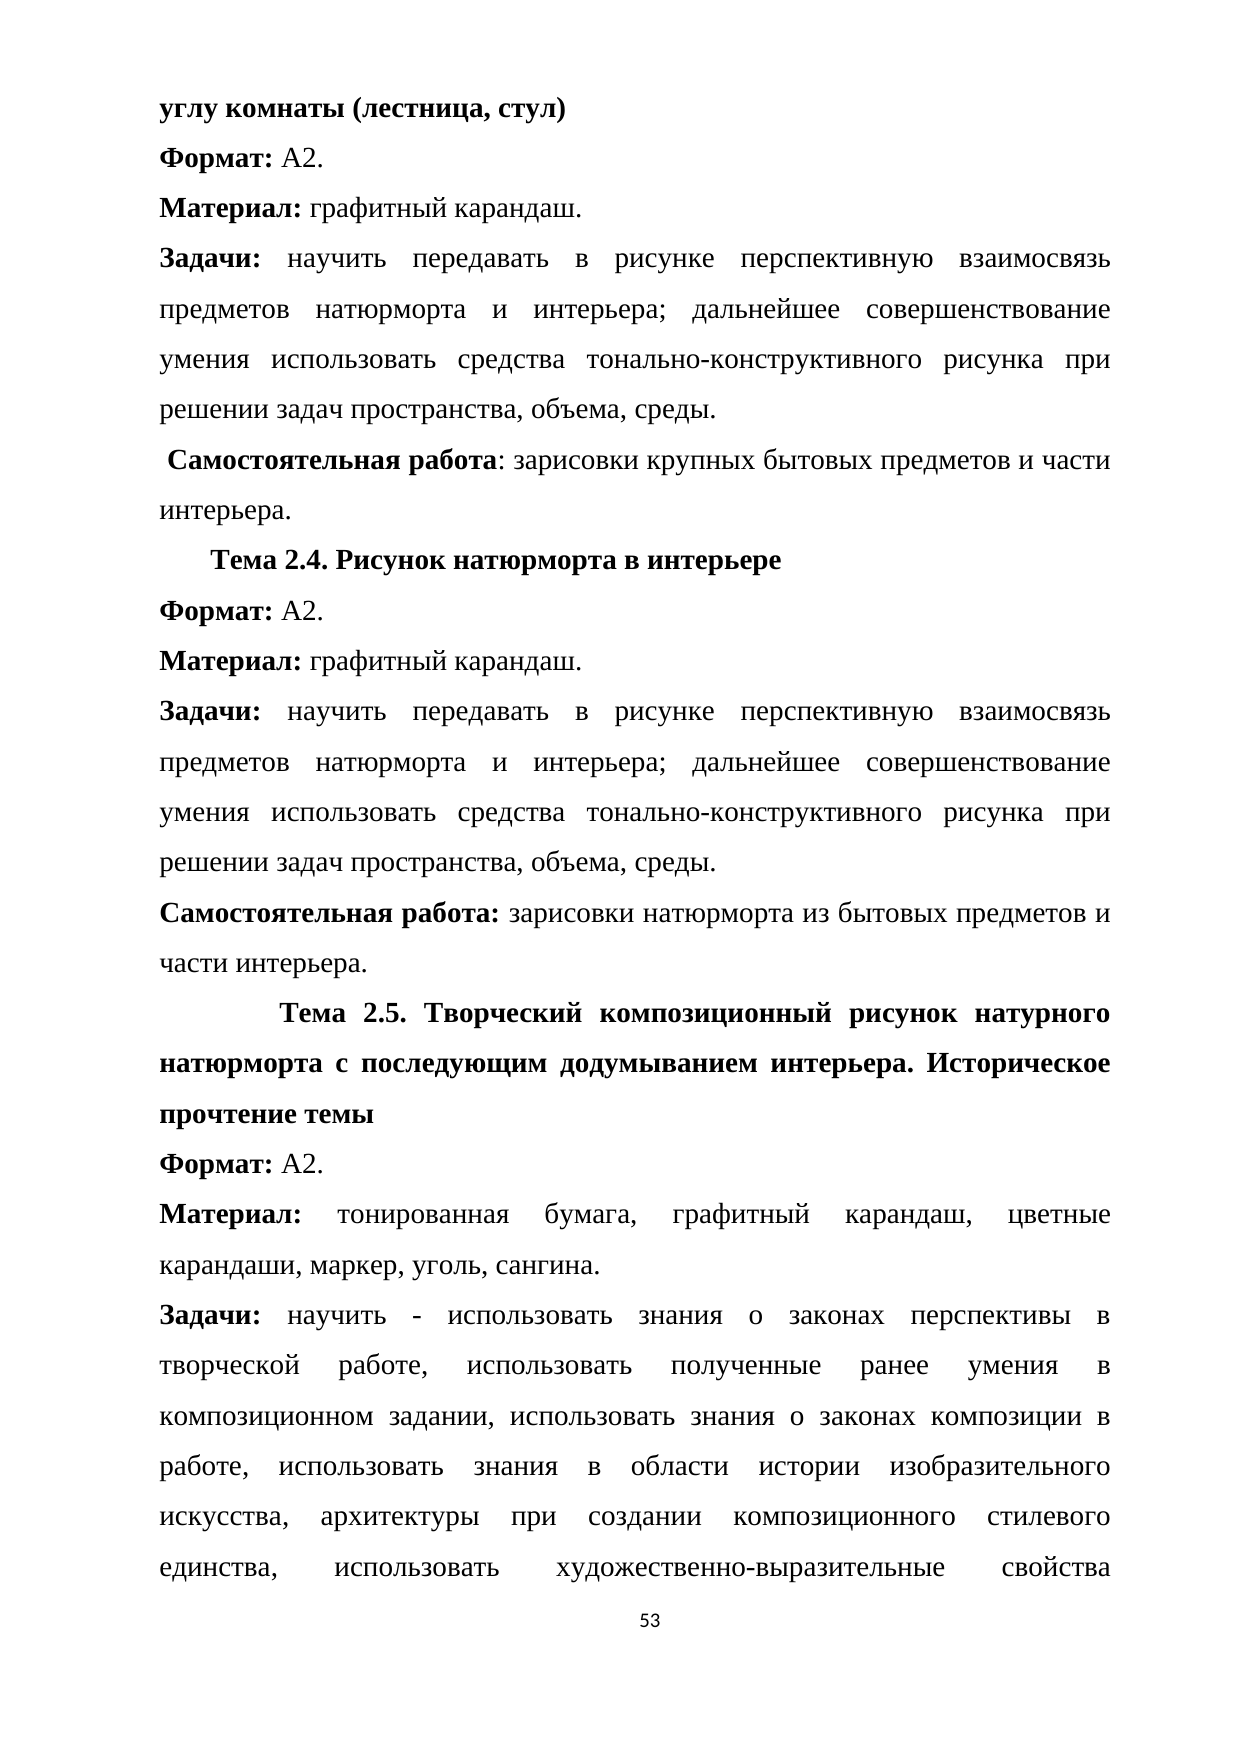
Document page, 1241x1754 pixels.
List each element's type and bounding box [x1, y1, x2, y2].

table_cell [148, 89, 1123, 1582]
